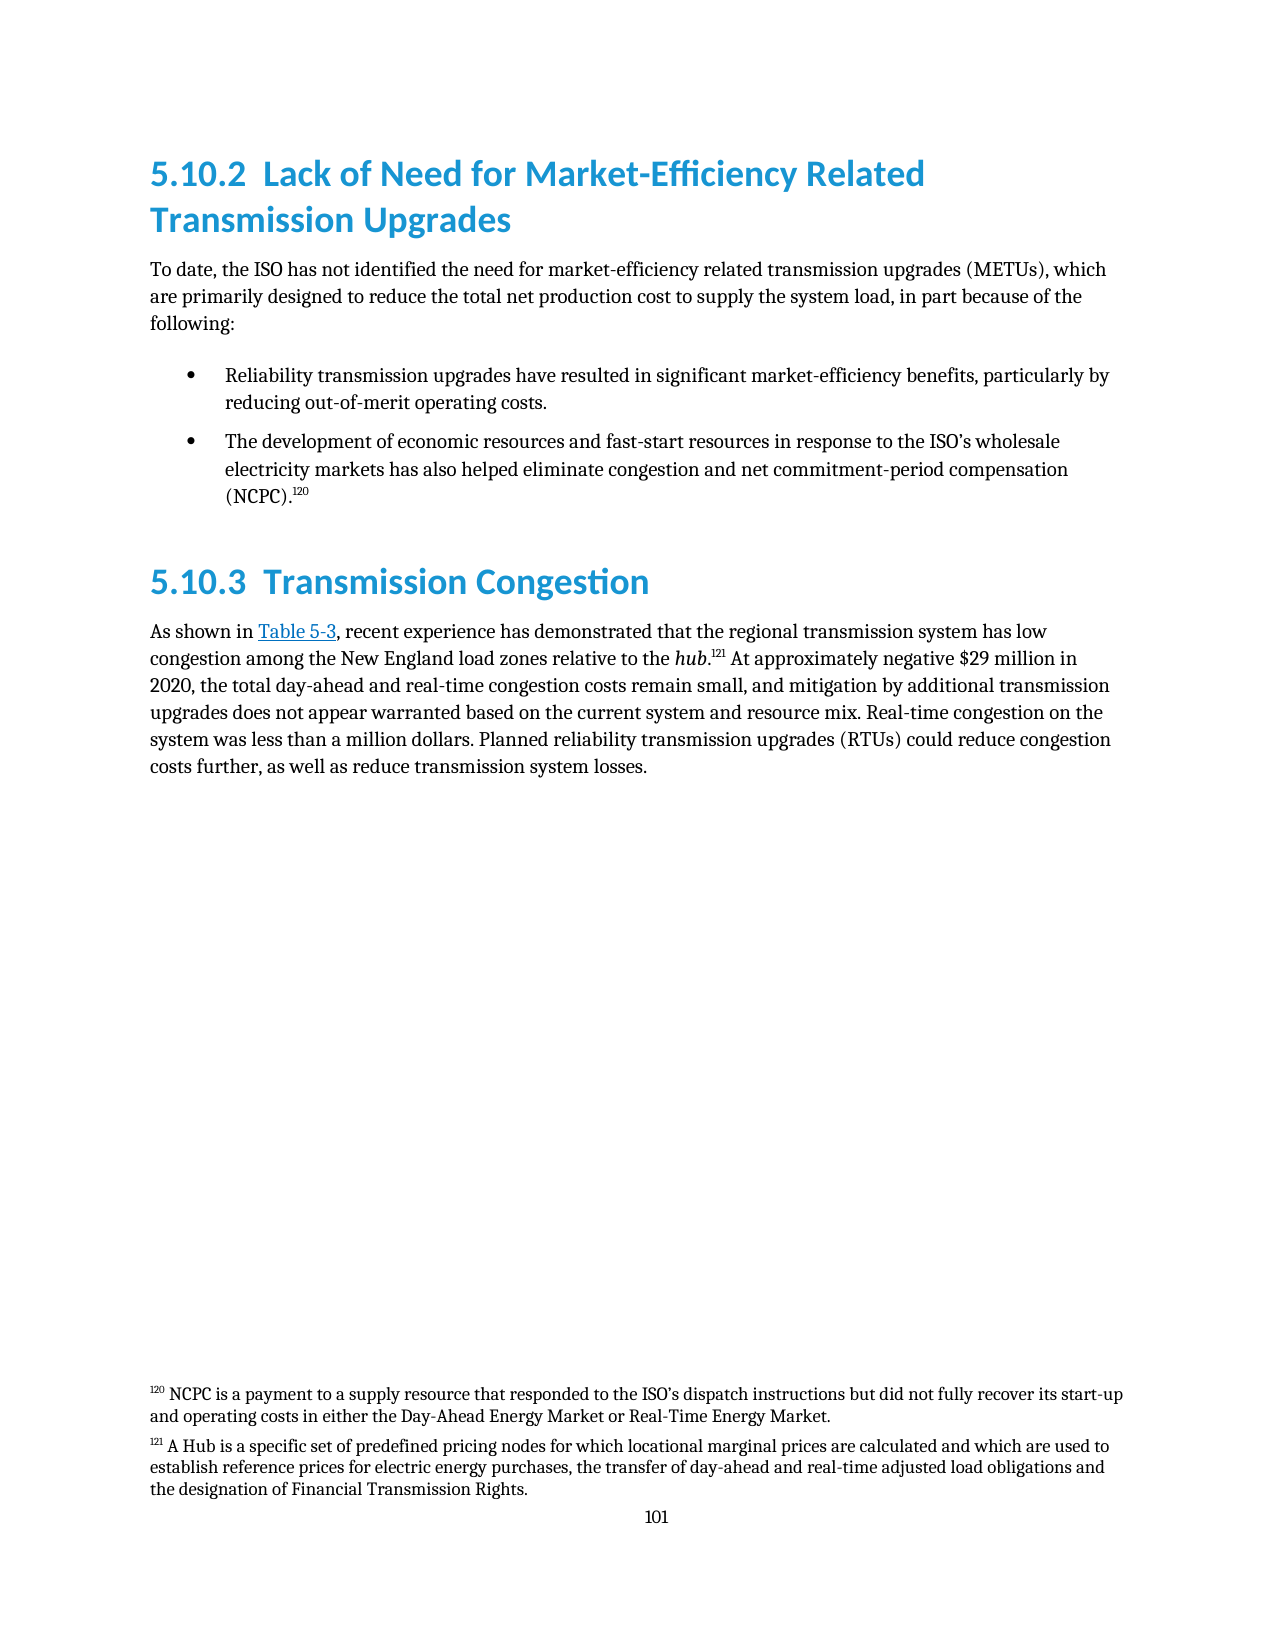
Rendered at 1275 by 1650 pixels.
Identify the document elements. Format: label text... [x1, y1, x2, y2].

subtitle Transmission Congestion [150, 558, 1125, 604]
list The development of economic resources and fast-start resources in response to the ISO’s wholesale electricity markets has also helped eliminate congestion and net commitment-period compensation (NCPC). [187, 427, 1125, 508]
text To date, the ISO has not identified the need for market-efficiency related transmission upgrades (METUs), which are primarily designed to reduce the total net production cost to supply the system load, in part because of the following: [150, 254, 1125, 335]
text As shown in Table 5-3, recent experience has demonstrated that the regional transmission system has low congestion among the New England load zones relative to the hub. At approximately negative $29 million in 2020, the total day-ahead and real-time congestion costs remain small, and mitigation by additional transmission upgrades does not appear warranted based on the current system and resource mix. Real-time congestion on the system was less than a million dollars. Planned reliability transmission upgrades (RTUs) could reduce congestion costs further, as well as reduce transmission system losses. [150, 617, 1125, 779]
subtitle Lack of Need for Market-Efficiency Related Transmission Upgrades [150, 150, 1125, 242]
list Reliability transmission upgrades have resulted in significant market-efficiency benefits, particularly by reducing out-of-merit operating costs. [187, 360, 1125, 414]
